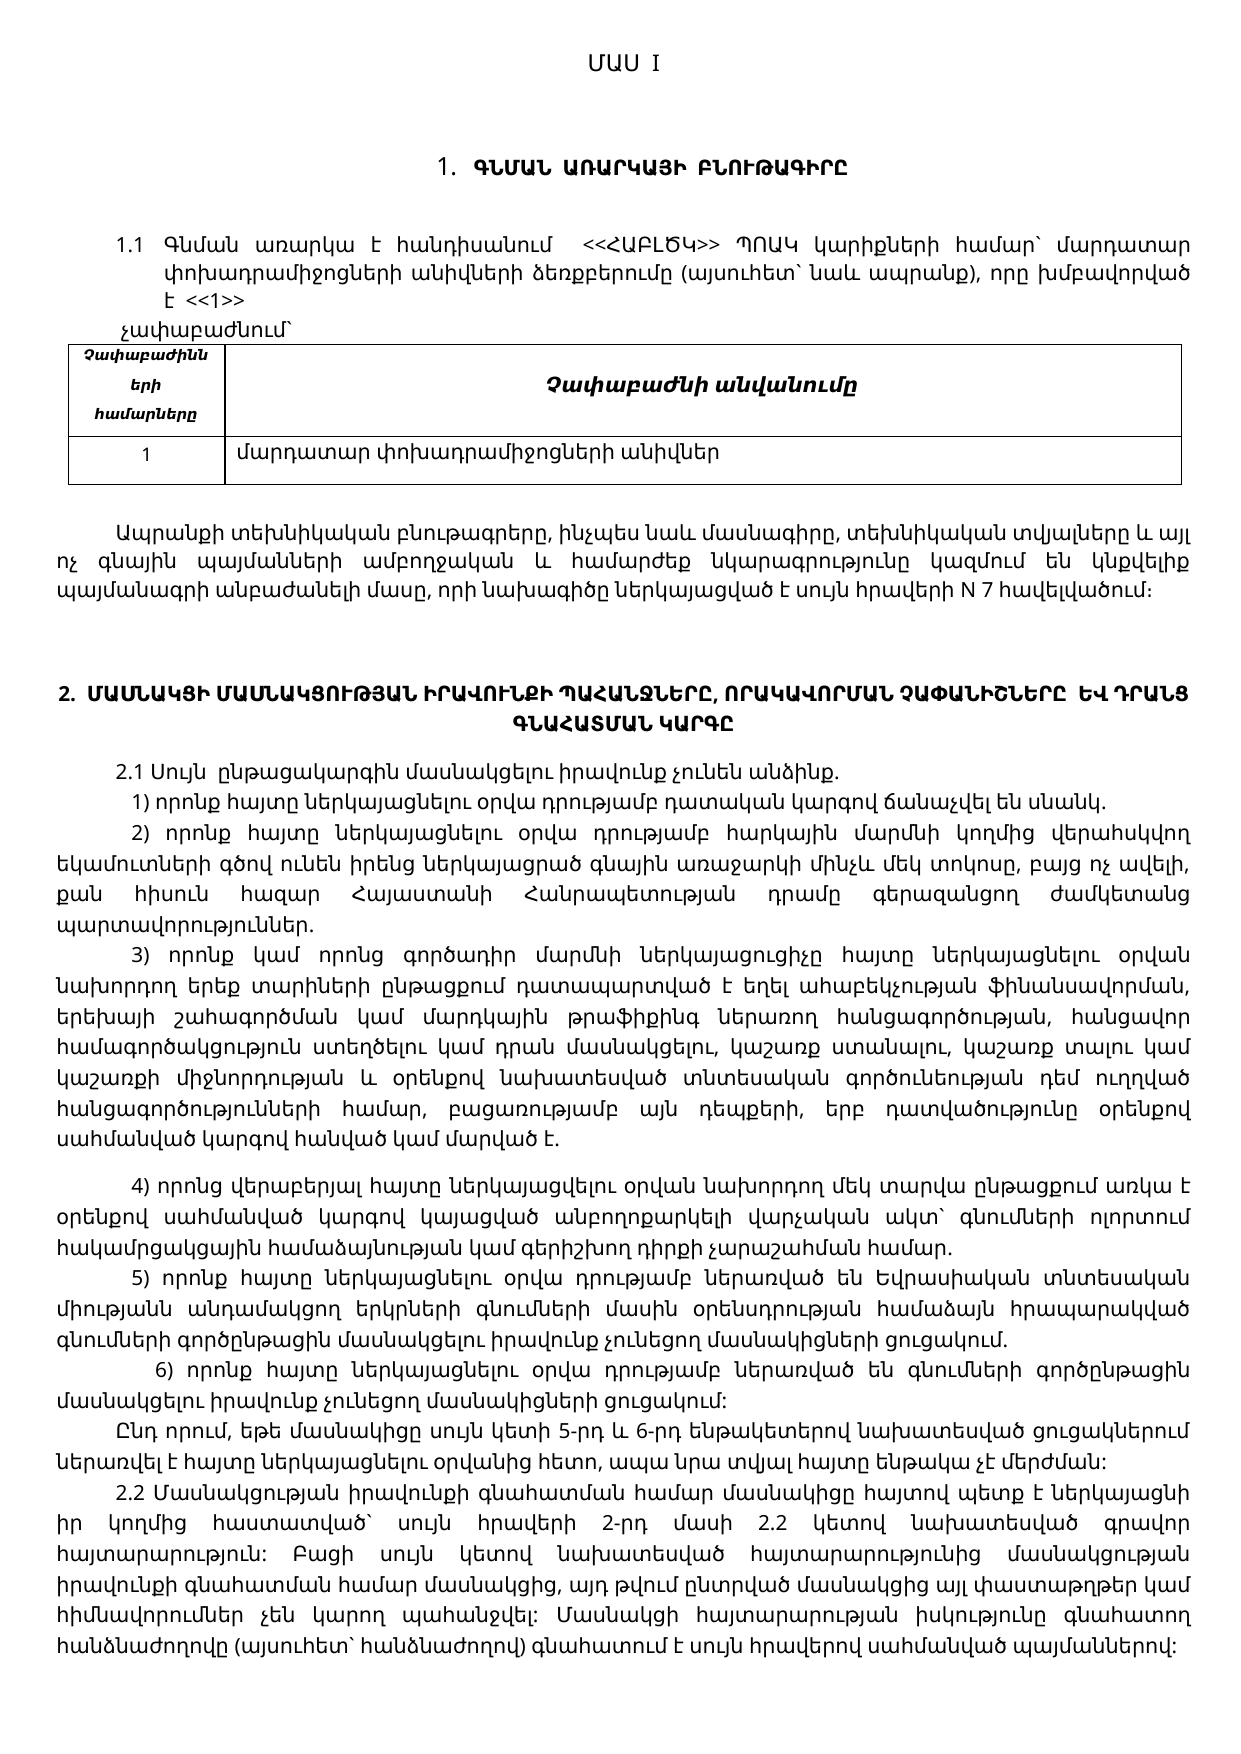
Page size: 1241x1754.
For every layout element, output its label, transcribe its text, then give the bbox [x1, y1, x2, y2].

text Ապրանքի տեխնիկական բնութագրերը, ինչպես նաև մասնագիրը, տեխնիկական տվյալները և այլ ոչ գնային պայմանների ամբողջական և համարժեք նկարագրությունը կազմում են կնքվելիք պայմանագրի անբաժանելի մասը, որի նախագիծը ներկայացված է սույն հրավերի N 7 հավելվածում։ [56, 518, 1191, 603]
text 3) որոնք կամ որոնց գործադիր մարմնի ներկայացուցիչը հայտը ներկայացնելու օրվան նախորդող երեք տարիների ընթացքում դատապարտված է եղել ահաբեկչության ֆինանսավորման, երեխայի շահագործման կամ մարդկային թրաֆիքինգ ներառող հանցագործության, հանցավոր համագործակցություն ստեղծելու կամ դրան մասնակցելու, կաշառք ստանալու, կաշառք տալու կամ կաշառքի միջնորդության և օրենքով նախատեսված տնտեսական գործունեության դեմ ուղղված հանցագործությունների համար, բացառությամբ այն դեպքերի, երբ դատվածությունը օրենքով սահմանված կարգով հանված կամ մարված է. [56, 941, 1191, 1153]
text 4) որոնց վերաբերյալ հայտը ներկայացվելու օրվան նախորդող մեկ տարվա ընթացքում առկա է օրենքով սահմանված կարգով կայացված անբողոքարկելի վարչական ակտ` գնումների ոլորտում հակամրցակցային համաձայնության կամ գերիշխող դիրքի չարաշահման համար. [56, 1172, 1191, 1261]
list ԳՆՄԱՆ ԱՌԱՐԿԱՅԻ ԲՆՈՒԹԱԳԻՐԸ [94, 148, 1191, 182]
text 2.1 Սույն ընթացակարգին մասնակցելու իրավունք չունեն անձինք. [56, 757, 1191, 785]
text 6) որոնք հայտը ներկայացնելու օրվա դրությամբ ներառված են գնումների գործընթացին մասնակցելու իրավունք չունեցող մասնակիցների ցուցակում: [56, 1355, 1191, 1414]
text 2.2 Մասնակցության իրավունքի գնահատման համար մասնակիցը հայտով պետք է ներկայացնի իր կողմից հաստատված` սույն հրավերի 2-րդ մասի 2.2 կետով նախատեսված գրավոր հայտարարություն: Բացի սույն կետով նախատեսված հայտարարությունից մասնակցության իրավունքի գնահատման համար մասնակցից, այդ թվում ընտրված մասնակցից այլ փաստաթղթեր կամ հիմնավորումներ չեն կարող պահանջվել: Մասնակցի հայտարարության իսկությունը գնահատող հանձնաժողովը (այսուհետ` հանձնաժողով) գնահատում է սույն հրավերով սահմանված պայմաններով: [56, 1478, 1191, 1659]
text 2) որոնք հայտը ներկայացնելու օրվա դրությամբ հարկային մարմնի կողմից վերահսկվող եկամուտների գծով ունեն իրենց ներկայացրած գնային առաջարկի մինչև մեկ տոկոսը, բայց ոչ ավելի, քան հիսուն հազար Հայաստանի Հանրապետության դրամը գերազանցող ժամկետանց պարտավորություններ. [56, 818, 1191, 938]
text Ընդ որում, եթե մասնակիցը սույն կետի 5-րդ և 6-րդ ենթակետերով նախատեսված ցուցակներում ներառվել է հայտը ներկայացնելու օրվանից հետո, ապա նրա տվյալ հայտը ենթակա չէ մերժման: [56, 1417, 1191, 1476]
table_header Չափաբաժինների համարները [69, 345, 224, 436]
text 2. ՄԱՍՆԱԿՑԻ ՄԱՍՆԱԿՑՈՒԹՅԱՆ ԻՐԱՎՈՒՆՔԻ ՊԱՀԱՆՋՆԵՐԸ, ՈՐԱԿԱՎՈՐՄԱՆ ՉԱՓԱՆԻՇՆԵՐԸ ԵՎ ԴՐԱՆՑ ԳՆԱՀԱՏՄԱՆ ԿԱՐԳԸ [56, 679, 1191, 738]
table_cell 1 [69, 437, 224, 484]
table_header Չափաբաժնի անվանումը [226, 345, 1181, 436]
subtitle չափաբաժնում` [115, 315, 1191, 343]
table_cell մարդատար փոխադրամիջոցների անիվներ [226, 437, 1181, 484]
subtitle Գնման առարկա է հանդիսանում <<ՀԱԲԼԾԿ>> ՊՈԱԿ կարիքների համար` մարդատար փոխադրամիջոցների անիվների ձեռքբերումը (այսուհետ` նաև ապրանք), որը խմբավորված է <<1>> [115, 230, 1191, 315]
text 1) որոնք հայտը ներկայացնելու օրվա դրությամբ դատական կարգով ճանաչվել են սնանկ. [56, 787, 1191, 816]
text 5) որոնք հայտը ներկայացնելու օրվա դրությամբ ներառված են Եվրասիական տնտեսական միությանն անդամակցող երկրների գնումների մասին օրենսդրության համաձայն հրապարակված գնումների գործընթացին մասնակցելու իրավունք չունեցող մասնակիցների ցուցակում. [56, 1263, 1191, 1353]
text ՄԱՍ I [56, 47, 1191, 78]
